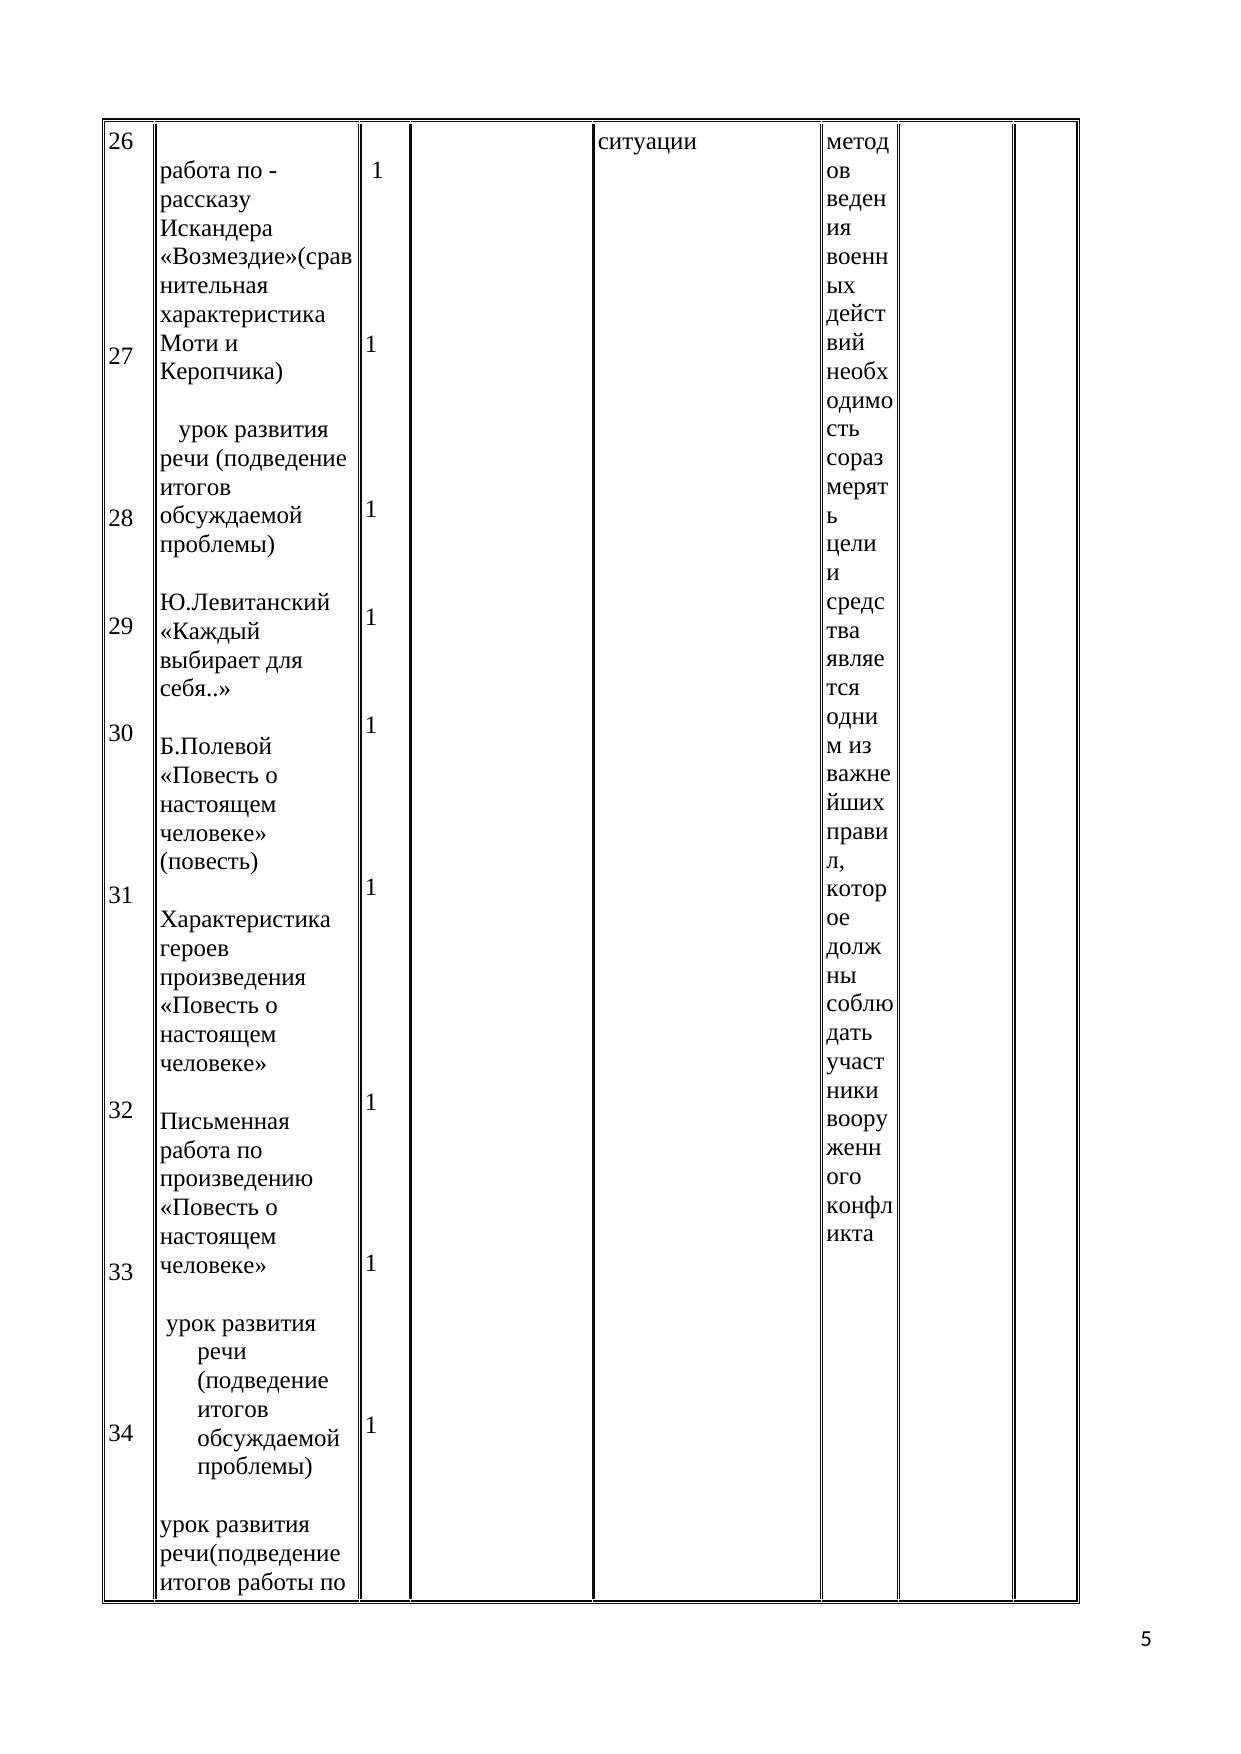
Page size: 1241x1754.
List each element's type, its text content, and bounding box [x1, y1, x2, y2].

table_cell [105, 120, 155, 1600]
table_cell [360, 122, 410, 1600]
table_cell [155, 120, 360, 1600]
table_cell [410, 120, 593, 1600]
table_cell [1014, 122, 1076, 1600]
table_cell Метод Соразмерность [899, 120, 1014, 1600]
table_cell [593, 122, 821, 1600]
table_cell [821, 122, 898, 1600]
